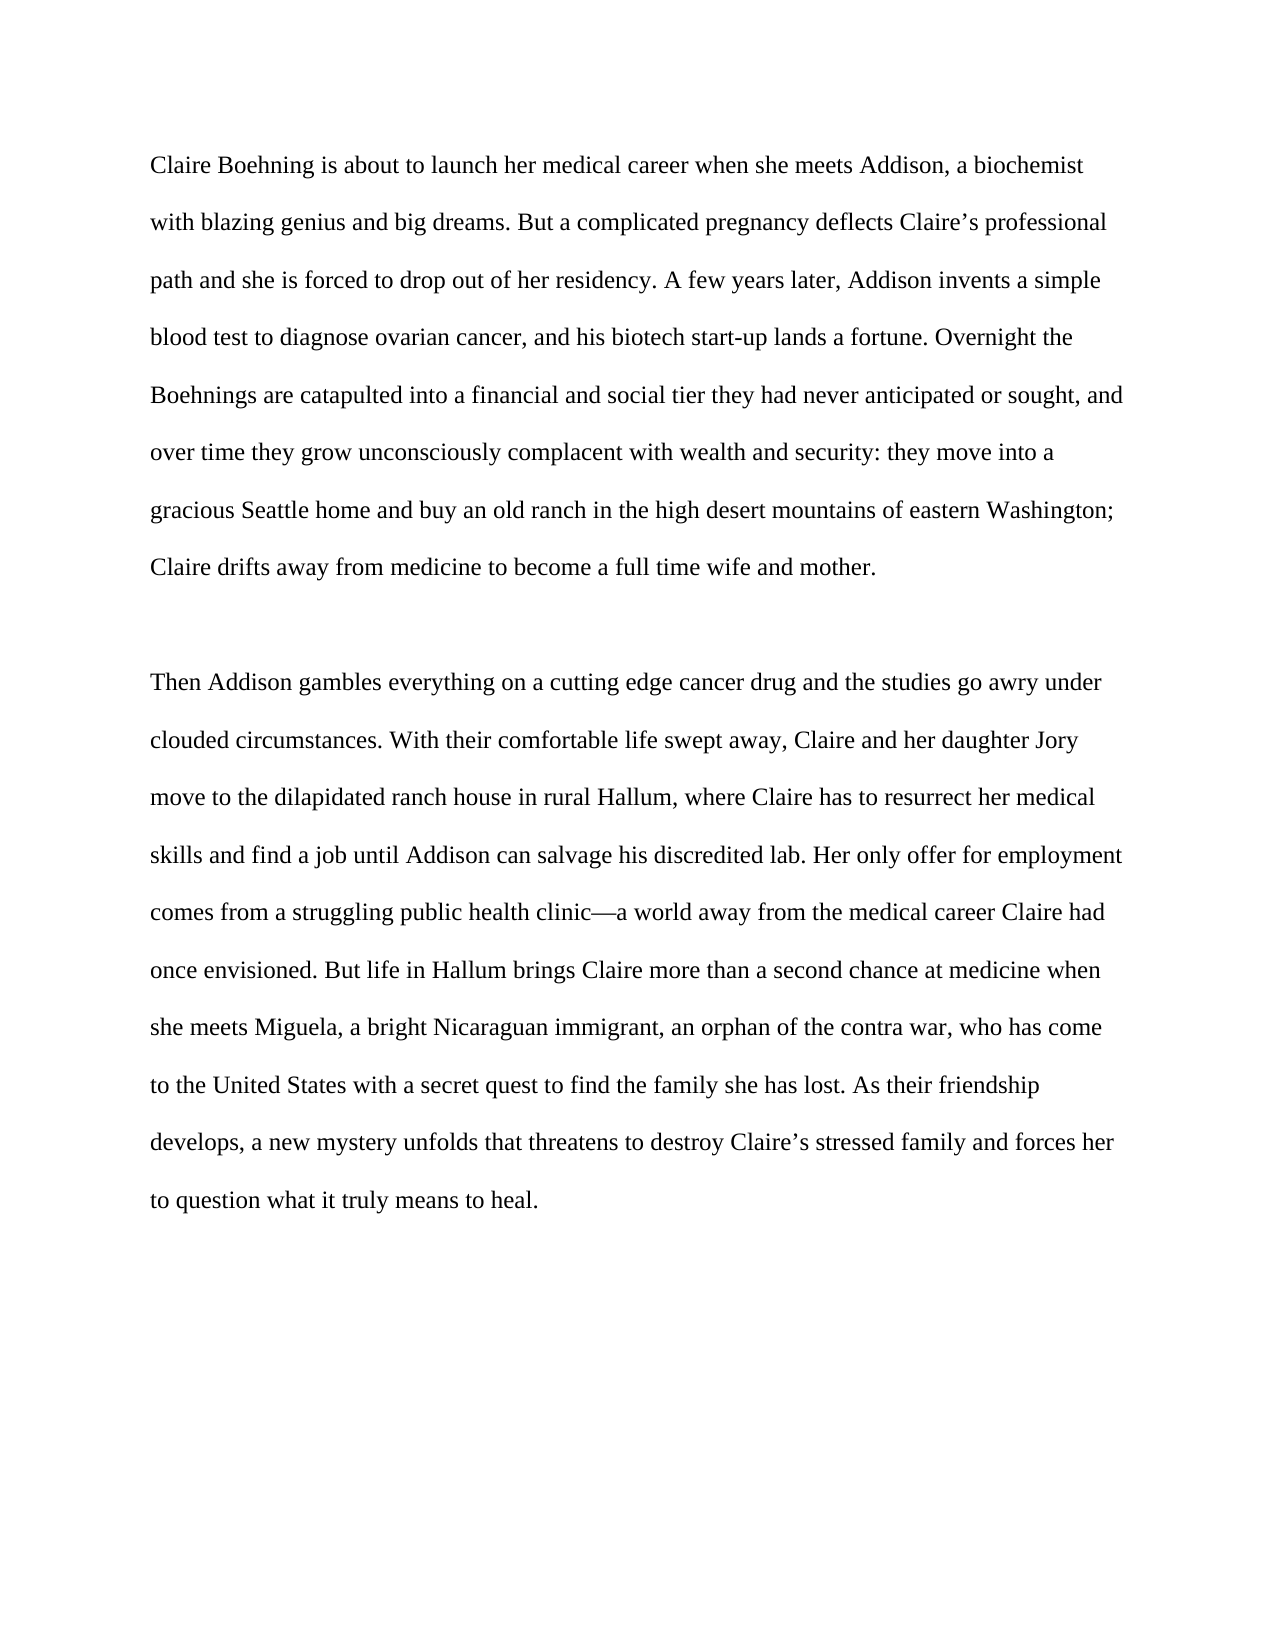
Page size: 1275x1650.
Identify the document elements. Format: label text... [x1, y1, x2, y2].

text Claire Boehning is about to launch her medical career when she meets Addison, a biochemist with blazing genius and big dreams. But a complicated pregnancy deflects Claire’s professional path and she is forced to drop out of her residency. A few years later, Addison invents a simple blood test to diagnose ovarian cancer, and his biotech start-up lands a fortune. Overnight the Boehnings are catapulted into a financial and social tier they had never anticipated or sought, and over time they grow unconsciously complacent with wealth and security: they move into a gracious Seattle home and buy an old ranch in the high desert mountains of eastern Washington; Claire drifts away from medicine to become a full time wife and mother. [150, 150, 1125, 581]
text Then Addison gambles everything on a cutting edge cancer drug and the studies go awry under clouded circumstances. With their comfortable life swept away, Claire and her daughter Jory move to the dilapidated ranch house in rural Hallum, where Claire has to resurrect her medical skills and find a job until Addison can salvage his discredited lab. Her only offer for employment comes from a struggling public health clinic—a world away from the medical career Claire had once envisioned. But life in Hallum brings Claire more than a second chance at medicine when she meets Miguela, a bright Nicaraguan immigrant, an orphan of the contra war, who has come to the United States with a secret quest to find the family she has lost. As their friendship develops, a new mystery unfolds that threatens to destroy Claire’s stressed family and forces her to question what it truly means to heal. [150, 667, 1125, 1214]
